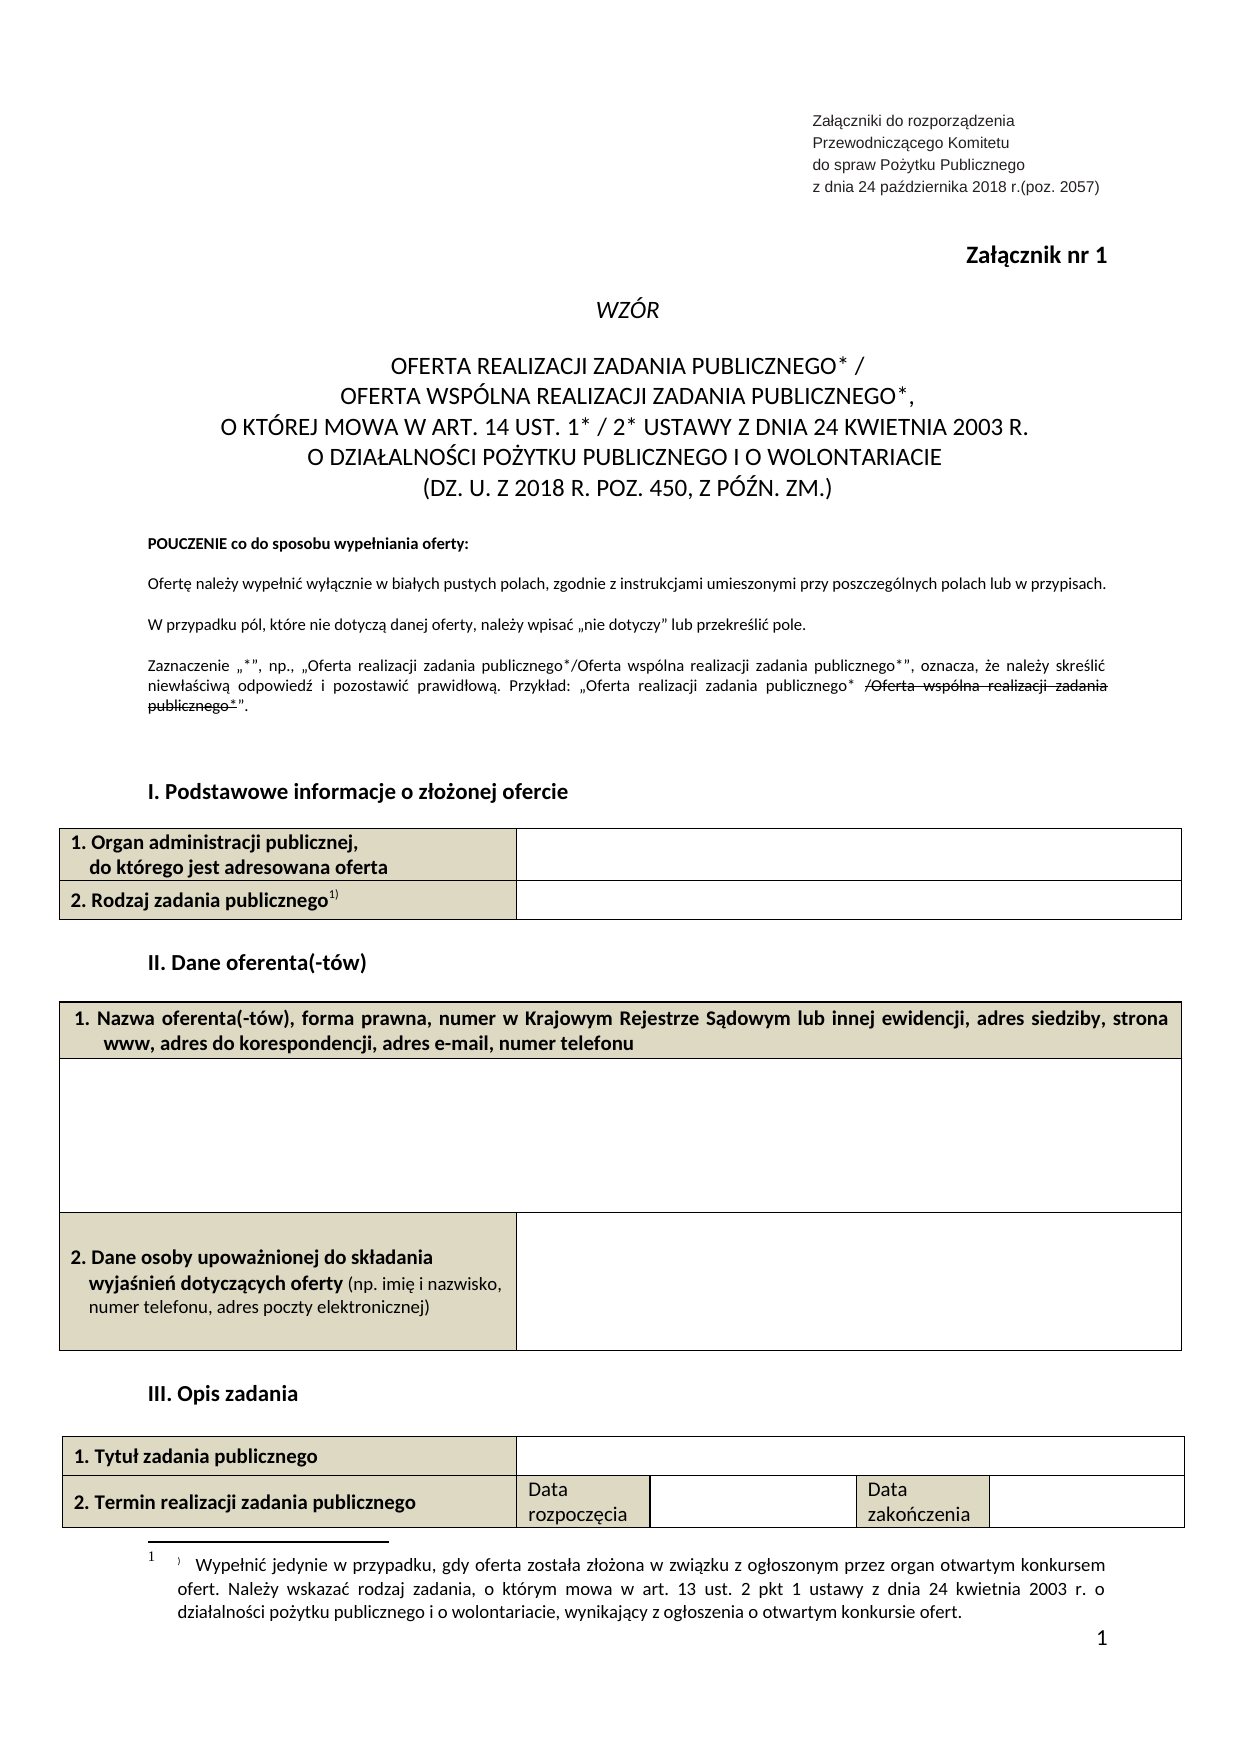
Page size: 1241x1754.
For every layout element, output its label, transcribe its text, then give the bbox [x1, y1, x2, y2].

text Załącznik nr 1 [148, 239, 1107, 269]
text Zaznaczenie „*”, np., „Oferta realizacji zadania publicznego*/Oferta wspólna realizacji zadania publicznego*”, oznacza, że należy skreślić niewłaściwą odpowiedź i pozostawić prawidłową. Przykład: „Oferta realizacji zadania publicznego* /Oferta wspólna realizacji zadania publicznego*”. [148, 655, 1107, 716]
text O KTÓREJ MOWA W ART. 14 UST. 1* / 2* USTAWY Z DNIA 24 KWIETNIA 2003 R. O DZIAŁALNOŚCI POŻYTKU PUBLICZNEGO I O WOLONTARIACIE (DZ. U. Z 2018 R. POZ. 450, Z PÓŹN. ZM.) [148, 411, 1107, 502]
text Załączniki do rozporządzenia Przewodniczącego Komitetu do spraw Pożytku Publicznego z dnia 24 października 2018 r.(poz. 2057) [812, 112, 1107, 196]
text OFERTA WSPÓLNA REALIZACJI ZADANIA PUBLICZNEGO*, [148, 380, 1107, 411]
text W przypadku pól, które nie dotyczą danej oferty, należy wpisać „nie dotyczy” lub przekreślić pole. [148, 614, 1107, 634]
text III. Opis zadania [148, 1379, 1107, 1407]
text Ofertę należy wypełnić wyłącznie w białych pustych polach, zgodnie z instrukcjami umieszonymi przy poszczególnych polach lub w przypisach. [148, 574, 1107, 594]
table_header 1. Nazwa oferenta(-tów), forma prawna, numer w Krajowym Rejestrze Sądowym lub innej ewidencji, adres siedziby, strona www, adres do korespondencji, adres e-mail, numer telefonu [60, 1003, 1181, 1058]
table_cell [517, 881, 1181, 919]
table_header 1. Organ administracji publicznej, do którego jest adresowana oferta [60, 829, 516, 880]
table_cell 2. Termin realizacji zadania publicznego [63, 1476, 516, 1527]
text WZÓR [148, 294, 1107, 325]
table_header [517, 829, 1181, 880]
table_cell [651, 1476, 856, 1527]
table_cell [517, 1213, 1181, 1350]
table_cell Data zakończenia [857, 1476, 989, 1527]
text I. Podstawowe informacje o złożonej ofercie [148, 777, 1107, 805]
text OFERTA REALIZACJI ZADANIA PUBLICZNEGO* / [148, 350, 1107, 380]
table_cell 2. Rodzaj zadania publicznego) [60, 881, 516, 919]
table_cell 2. Dane osoby upoważnionej do składania wyjaśnień dotyczących oferty (np. imię i nazwisko, numer telefonu, adres poczty elektronicznej) [60, 1213, 516, 1350]
table_cell [60, 1059, 1181, 1212]
text II. Dane oferenta(-tów) [148, 948, 1107, 976]
table_header 1. Tytuł zadania publicznego [63, 1437, 516, 1475]
table_header [517, 1437, 1184, 1475]
table_cell Data rozpoczęcia [517, 1476, 649, 1527]
table_cell [990, 1476, 1184, 1527]
text POUCZENIE co do sposobu wypełniania oferty: [148, 533, 1107, 553]
